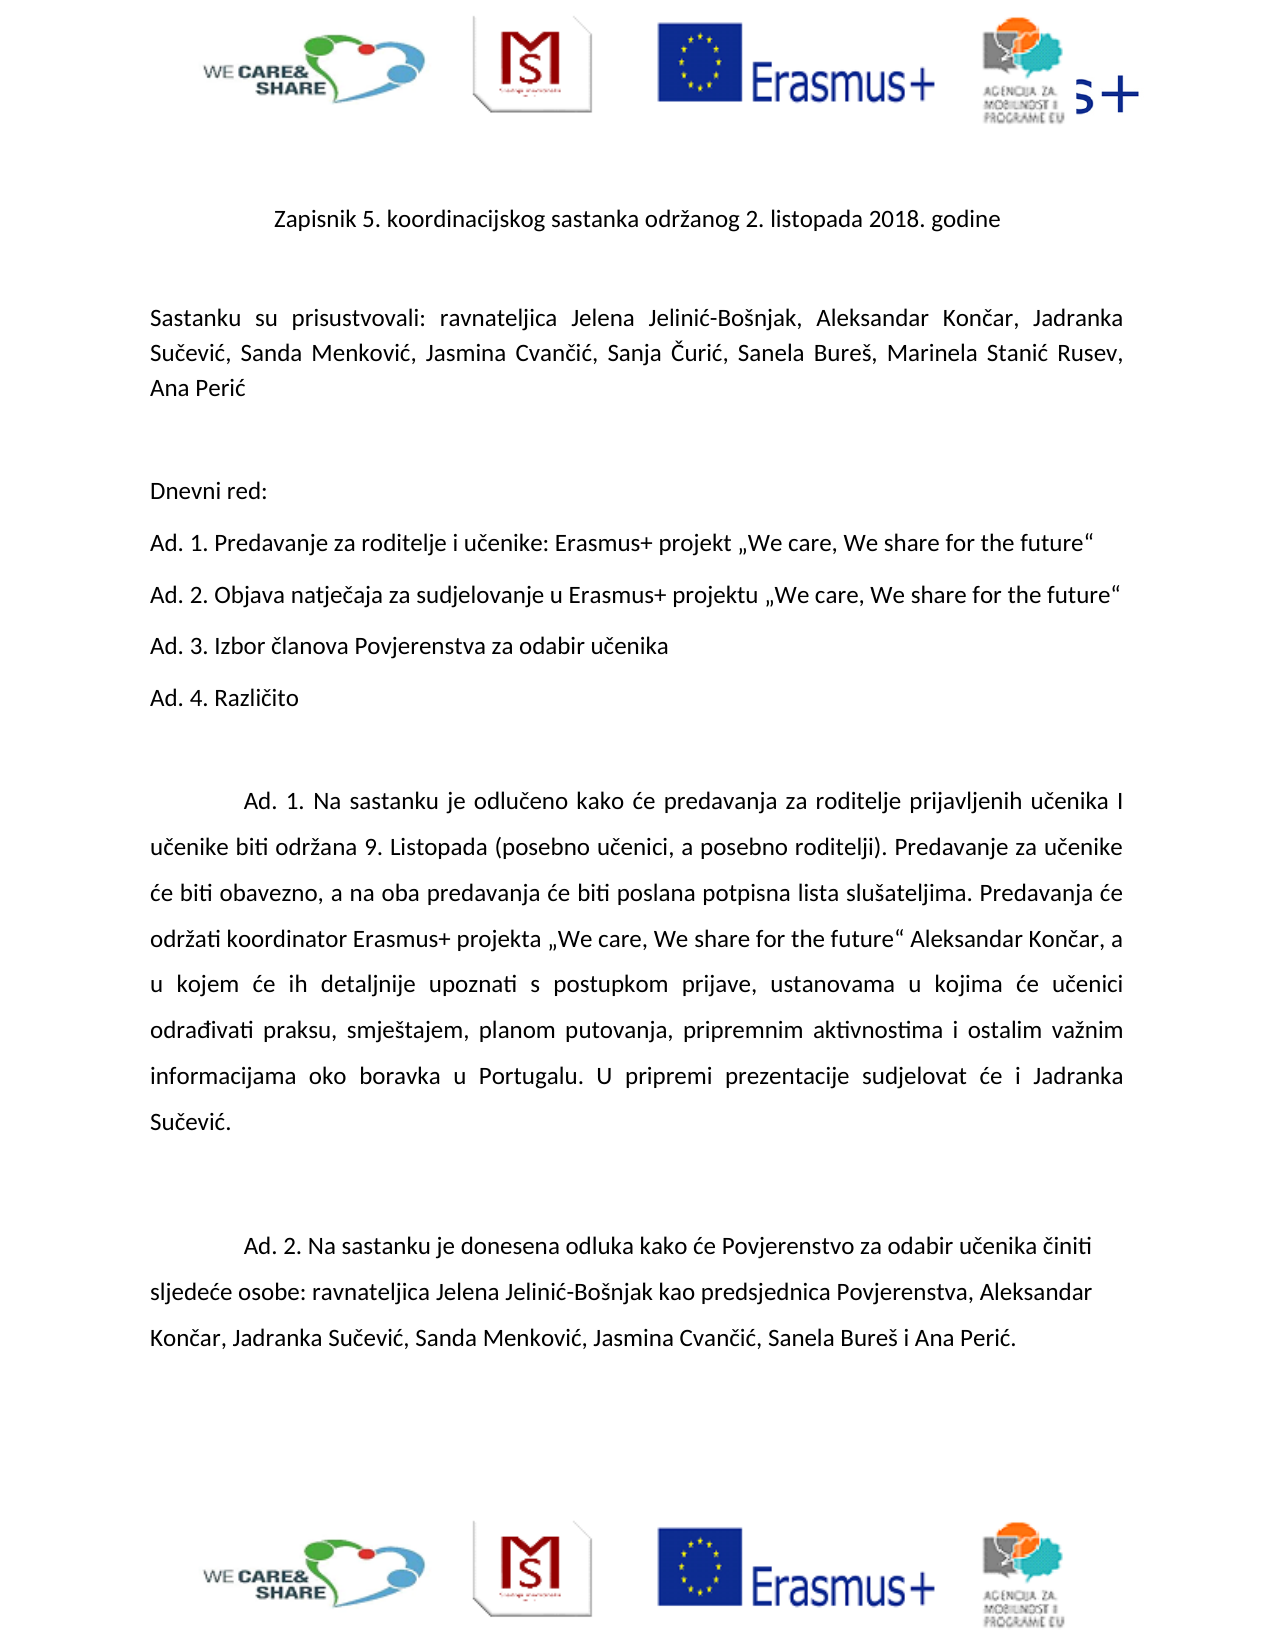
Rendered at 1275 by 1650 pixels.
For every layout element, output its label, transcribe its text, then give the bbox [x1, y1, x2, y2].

text Dnevni red: [150, 476, 1125, 506]
text Ad. 2. Na sastanku je donesena odluka kako će Povjerenstvo za odabir učenika činiti sljedeće osobe: ravnateljica Jelena Jelinić-Bošnjak kao predsjednica Povjerenstva, Aleksandar Končar, Jadranka Sučević, Sanda Menković, Jasmina Cvančić, Sanela Bureš i Ana Perić. [150, 1230, 1125, 1352]
text Ad. 2. Objava natječaja za sudjelovanje u Erasmus+ projektu „We care, We share for the future“ [150, 579, 1125, 609]
text Ad. 3. Izbor članova Povjerenstva za odabir učenika [150, 631, 1125, 661]
text Zapisnik 5. koordinacijskog sastanka održanog 2. listopada 2018. godine [150, 203, 1125, 233]
text Ad. 1. Predavanje za roditelje i učenike: Erasmus+ projekt „We care, We share for the future“ [150, 527, 1125, 558]
text Sastanku su prisustvovali: ravnateljica Jelena Jelinić-Bošnjak, Aleksandar Končar, Jadranka Sučević, Sanda Menković, Jasmina Cvančić, Sanja Čurić, Sanela Bureš, Marinela Stanić Rusev, Ana Perić [150, 302, 1125, 403]
picture [198, 0, 1163, 146]
picture [198, 1504, 1077, 1650]
text Ad. 4. Različito [150, 682, 1125, 713]
text Ad. 1. Na sastanku je odlučeno kako će predavanja za roditelje prijavljenih učenika I učenike biti održana 9. Listopada (posebno učenici, a posebno roditelji). Predavanje za učenike će biti obavezno, a na oba predavanja će biti poslana potpisna lista slušateljima. Predavanja će održati koordinator Erasmus+ projekta „We care, We share for the future“ Aleksandar Končar, a u kojem će ih detaljnije upoznati s postupkom prijave, ustanovama u kojima će učenici odrađivati praksu, smještajem, planom putovanja, pripremnim aktivnostima i ostalim važnim informacijama oko boravka u Portugalu. U pripremi prezentacije sudjelovat će i Jadranka Sučević. [150, 786, 1125, 1136]
